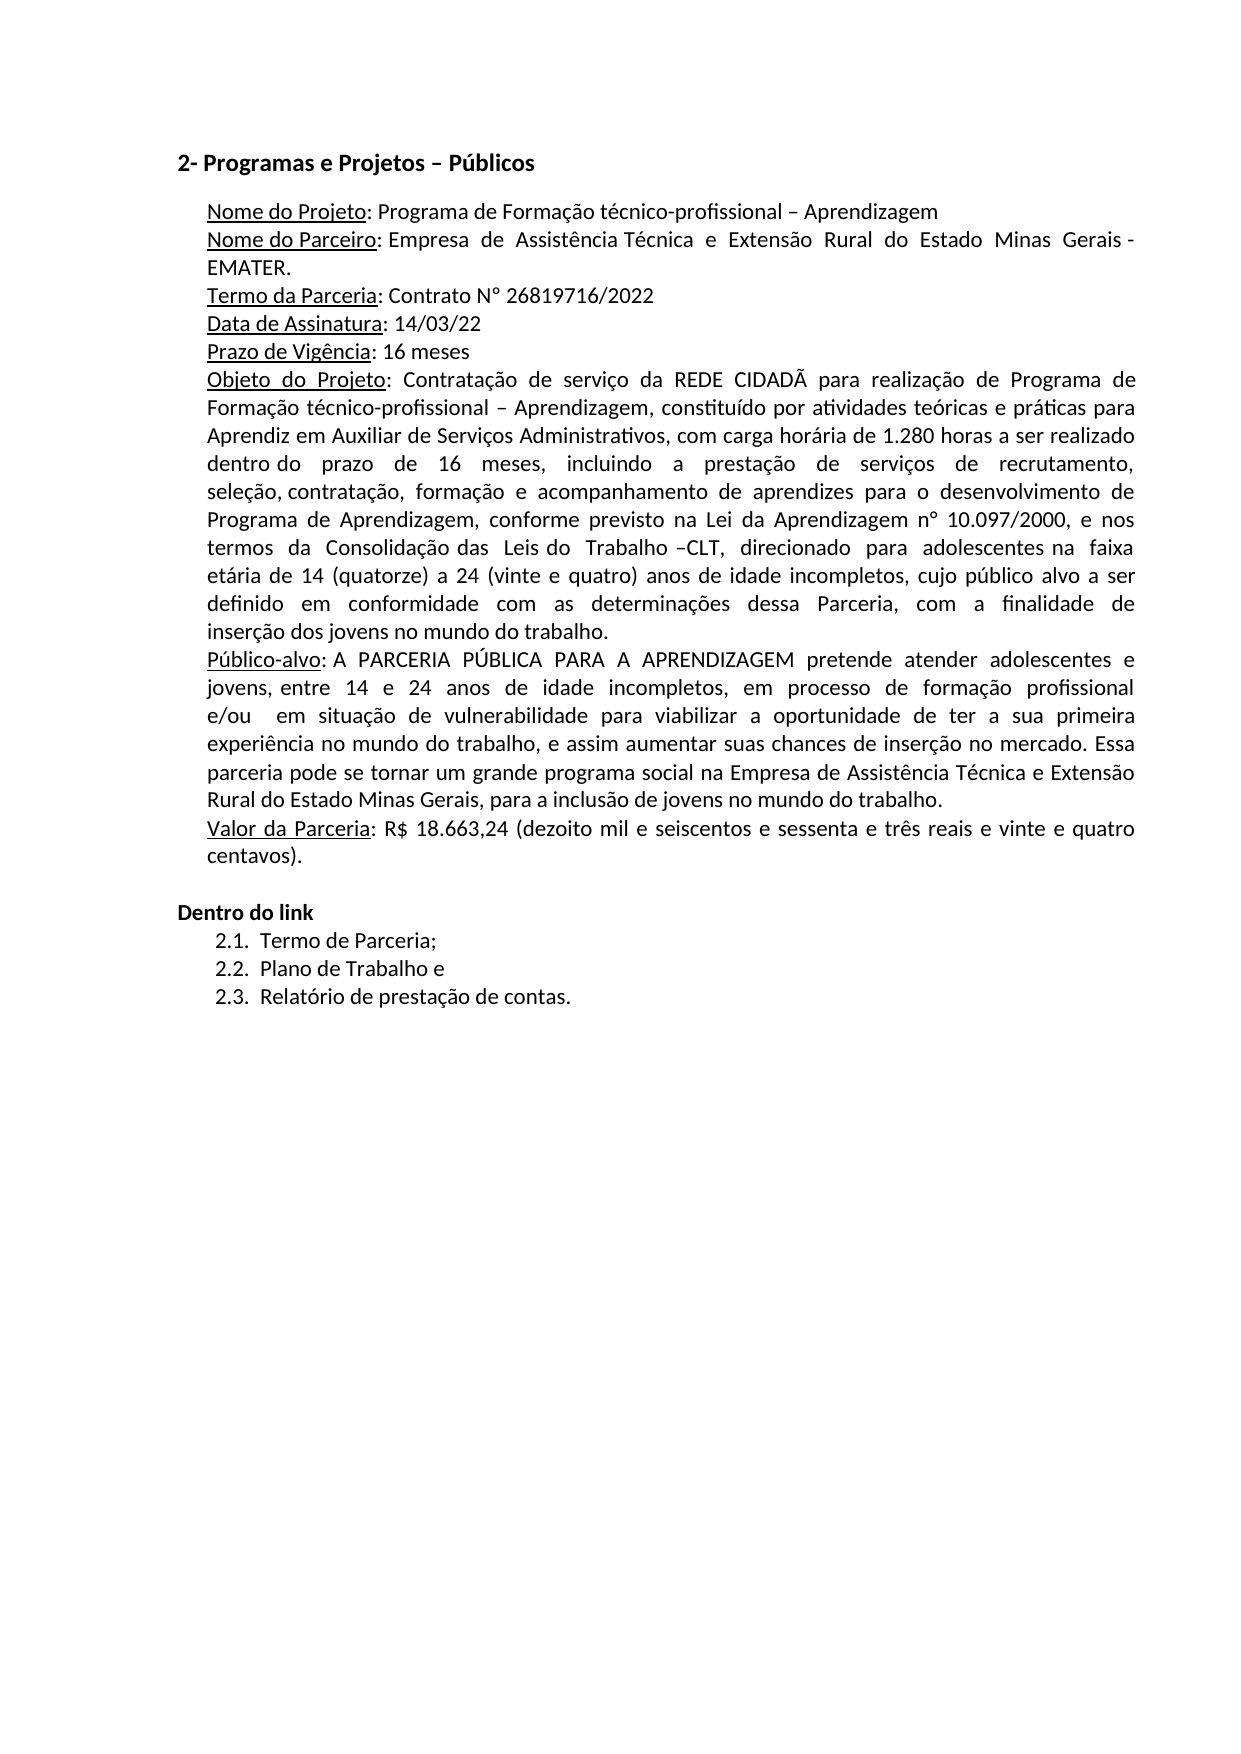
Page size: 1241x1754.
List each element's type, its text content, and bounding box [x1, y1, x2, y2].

text Data de Assinatura: 14/03/22 [207, 309, 1137, 337]
list Plano de Trabalho e [215, 954, 1137, 982]
text Nome do Parceiro: Empresa de Assistência Técnica e Extensão Rural do Estado Minas Gerais - EMATER. [207, 225, 1137, 281]
text Dentro do link [177, 898, 1137, 926]
list Relatório de prestação de contas. [215, 982, 1137, 1010]
text Prazo de Vigência: 16 meses [207, 337, 1137, 365]
text Valor da Parceria: R$ 18.663,24 (dezoito mil e seiscentos e sessenta e três reais e vinte e quatro centavos). [207, 814, 1137, 870]
list Termo de Parceria; [215, 926, 1137, 954]
text Termo da Parceria: Contrato Nº 26819716/2022 [207, 281, 1137, 309]
text 2- Programas e Projetos – Públicos [177, 148, 1137, 178]
text Nome do Projeto: Programa de Formação técnico-profissional – Aprendizagem [207, 197, 1137, 225]
text Público-alvo: A PARCERIA PÚBLICA PARA A APRENDIZAGEM pretende atender adolescentes e jovens, entre 14 e 24 anos de idade incompletos, em processo de formação profissional e/ou em situação de vulnerabilidade para viabilizar a oportunidade de ter a sua primeira experiência no mundo do trabalho, e assim aumentar suas chances de inserção no mercado. Essa parceria pode se tornar um grande programa social na Empresa de Assistência Técnica e Extensão Rural do Estado Minas Gerais, para a inclusão de jovens no mundo do trabalho. [207, 646, 1137, 814]
text Objeto do Projeto: Contratação de serviço da REDE CIDADÃ para realização de Programa de Formação técnico-profissional – Aprendizagem, constituído por atividades teóricas e práticas para Aprendiz em Auxiliar de Serviços Administrativos, com carga horária de 1.280 horas a ser realizado dentro do prazo de 16 meses, incluindo a prestação de serviços de recrutamento, seleção, contratação, formação e acompanhamento de aprendizes para o desenvolvimento de Programa de Aprendizagem, conforme previsto na Lei da Aprendizagem n° 10.097/2000, e nos termos da Consolidação das Leis do Trabalho –CLT, direcionado para adolescentes na faixa etária de 14 (quatorze) a 24 (vinte e quatro) anos de idade incompletos, cujo público alvo a ser definido em conformidade com as determinações dessa Parceria, com a finalidade de inserção dos jovens no mundo do trabalho. [207, 365, 1137, 646]
